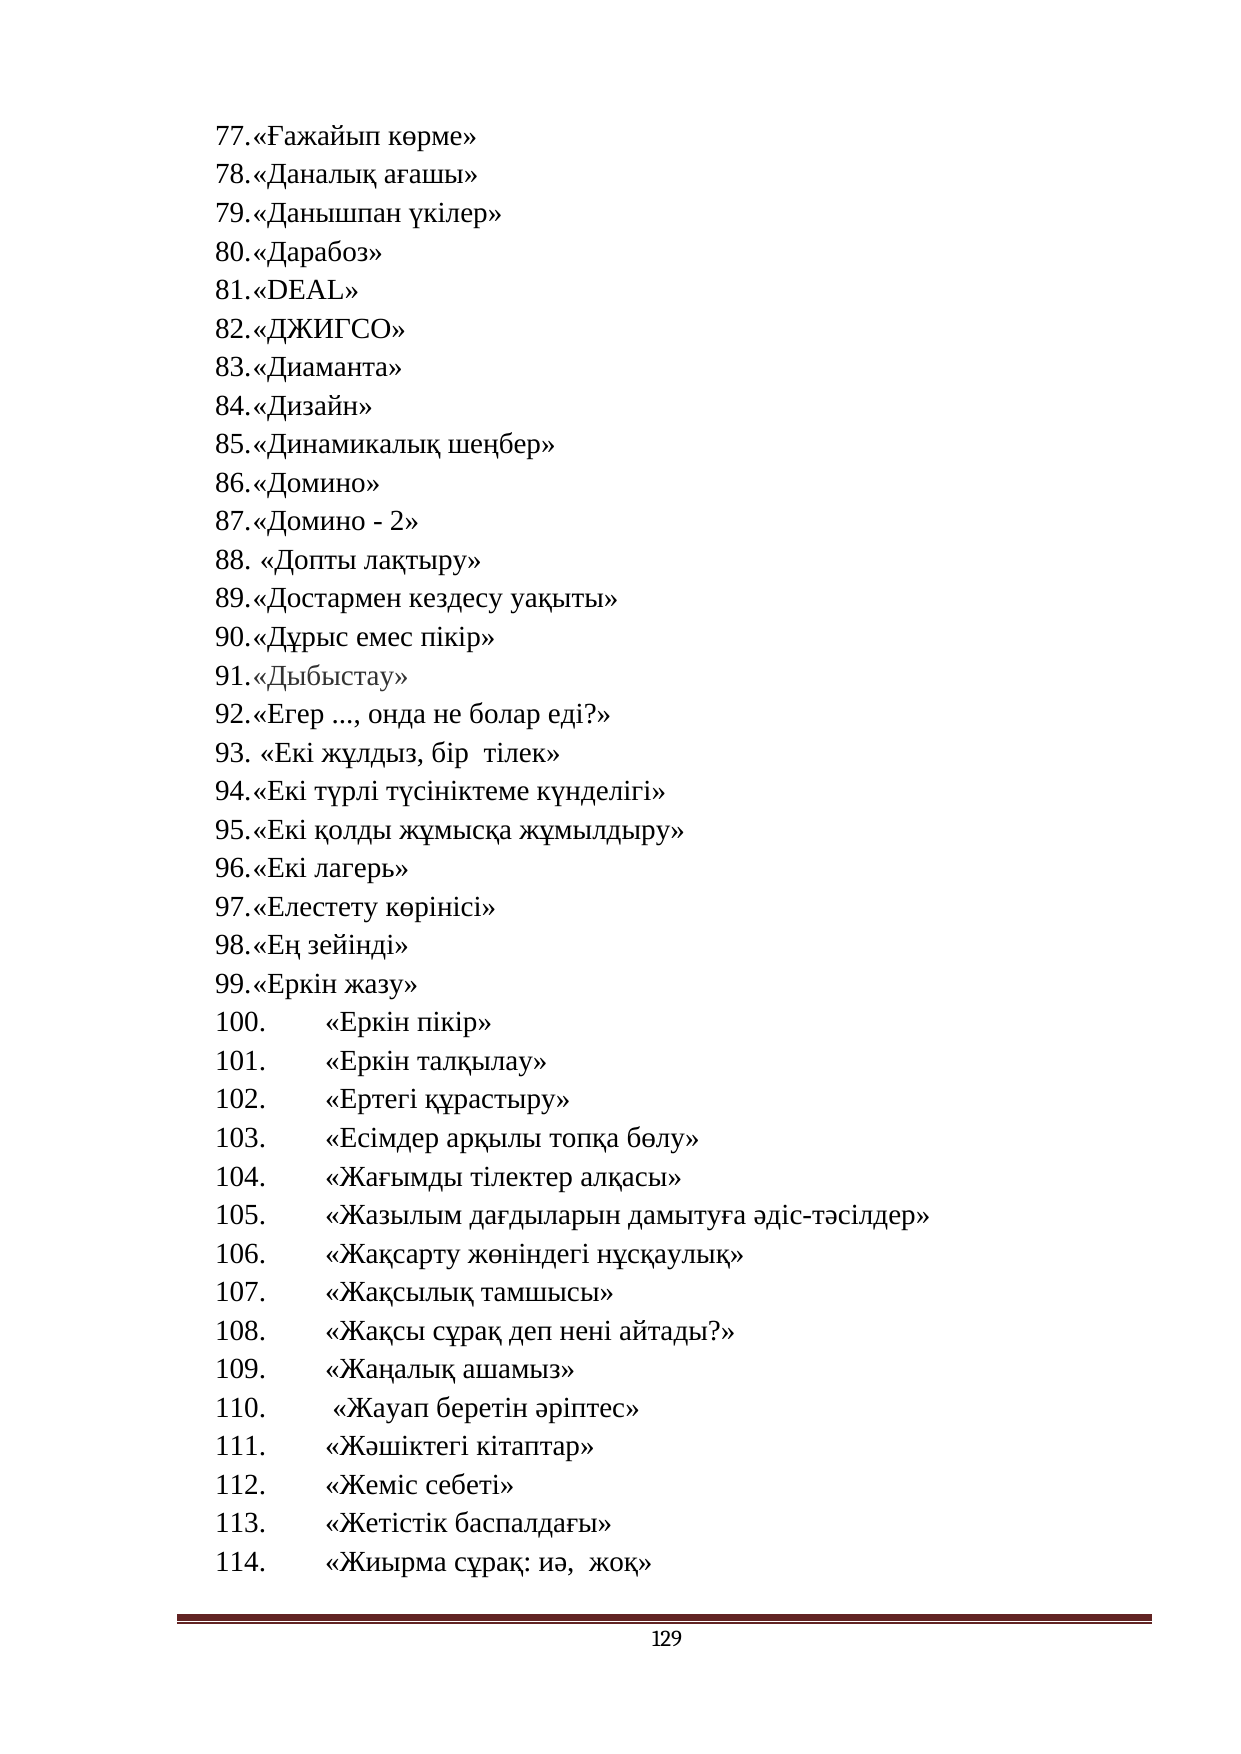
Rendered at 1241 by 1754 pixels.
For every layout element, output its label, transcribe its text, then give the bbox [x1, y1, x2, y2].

list «Жауап беретін әріптес» [215, 1390, 1152, 1423]
list «Ең зейінді» [215, 927, 1152, 961]
list «Данышпан үкілер» [215, 195, 1152, 229]
list «Екі лагерь» [215, 850, 1152, 884]
list «Даналық ағашы» [215, 157, 1152, 190]
list «Жетістік баспалдағы» [215, 1506, 1152, 1539]
list «Диаманта» [215, 349, 1152, 383]
list «Дұрыс емес пікір» [215, 619, 1152, 653]
list «Допты лақтыру» [215, 542, 1152, 576]
list «Жақсылық тамшысы» [215, 1274, 1152, 1308]
list «Жағымды тілектер алқасы» [215, 1159, 1152, 1192]
list «Дарабоз» [215, 234, 1152, 267]
list «Жиырма сұрақ: иә, жоқ» [215, 1544, 1152, 1578]
list «Жақсарту жөніндегі нұсқаулық» [215, 1236, 1152, 1269]
list «Екі қолды жұмысқа жұмылдыру» [215, 812, 1152, 845]
list «Дыбыстау» [215, 658, 1152, 691]
list «Достармен кездесу уақыты» [215, 581, 1152, 614]
list «Жақсы сұрақ деп нені айтады?» [215, 1313, 1152, 1346]
list «Динамикалық шеңбер» [215, 426, 1152, 460]
list «Жаңалық ашамыз» [215, 1351, 1152, 1385]
list «Еркін жазу» [215, 966, 1152, 999]
list «Жеміс себеті» [215, 1467, 1152, 1501]
list «Жәшіктегі кітаптар» [215, 1428, 1152, 1462]
list «ДЖИГСО» [215, 311, 1152, 344]
list «Ғажайып көрме» [215, 118, 1152, 152]
list «Еркін пікір» [215, 1004, 1152, 1038]
list «Домино - 2» [215, 503, 1152, 537]
list «Еркін талқылау» [215, 1043, 1152, 1077]
list «Елестету көрінісі» [215, 889, 1152, 922]
list «Дизайн» [215, 388, 1152, 421]
list «Домино» [215, 465, 1152, 498]
list «Жазылым дағдыларын дамытуға әдіс-тәсілдер» [215, 1197, 1152, 1231]
list «Екі түрлі түсініктеме күнделігі» [215, 773, 1152, 807]
list «DEAL» [215, 272, 1152, 306]
list «Ертегі құрастыру» [215, 1082, 1152, 1115]
list «Есімдер арқылы топқа бөлу» [215, 1120, 1152, 1154]
list «Екі жұлдыз, бір тілек» [215, 735, 1152, 768]
list «Егер ..., онда не болар еді?» [215, 696, 1152, 730]
